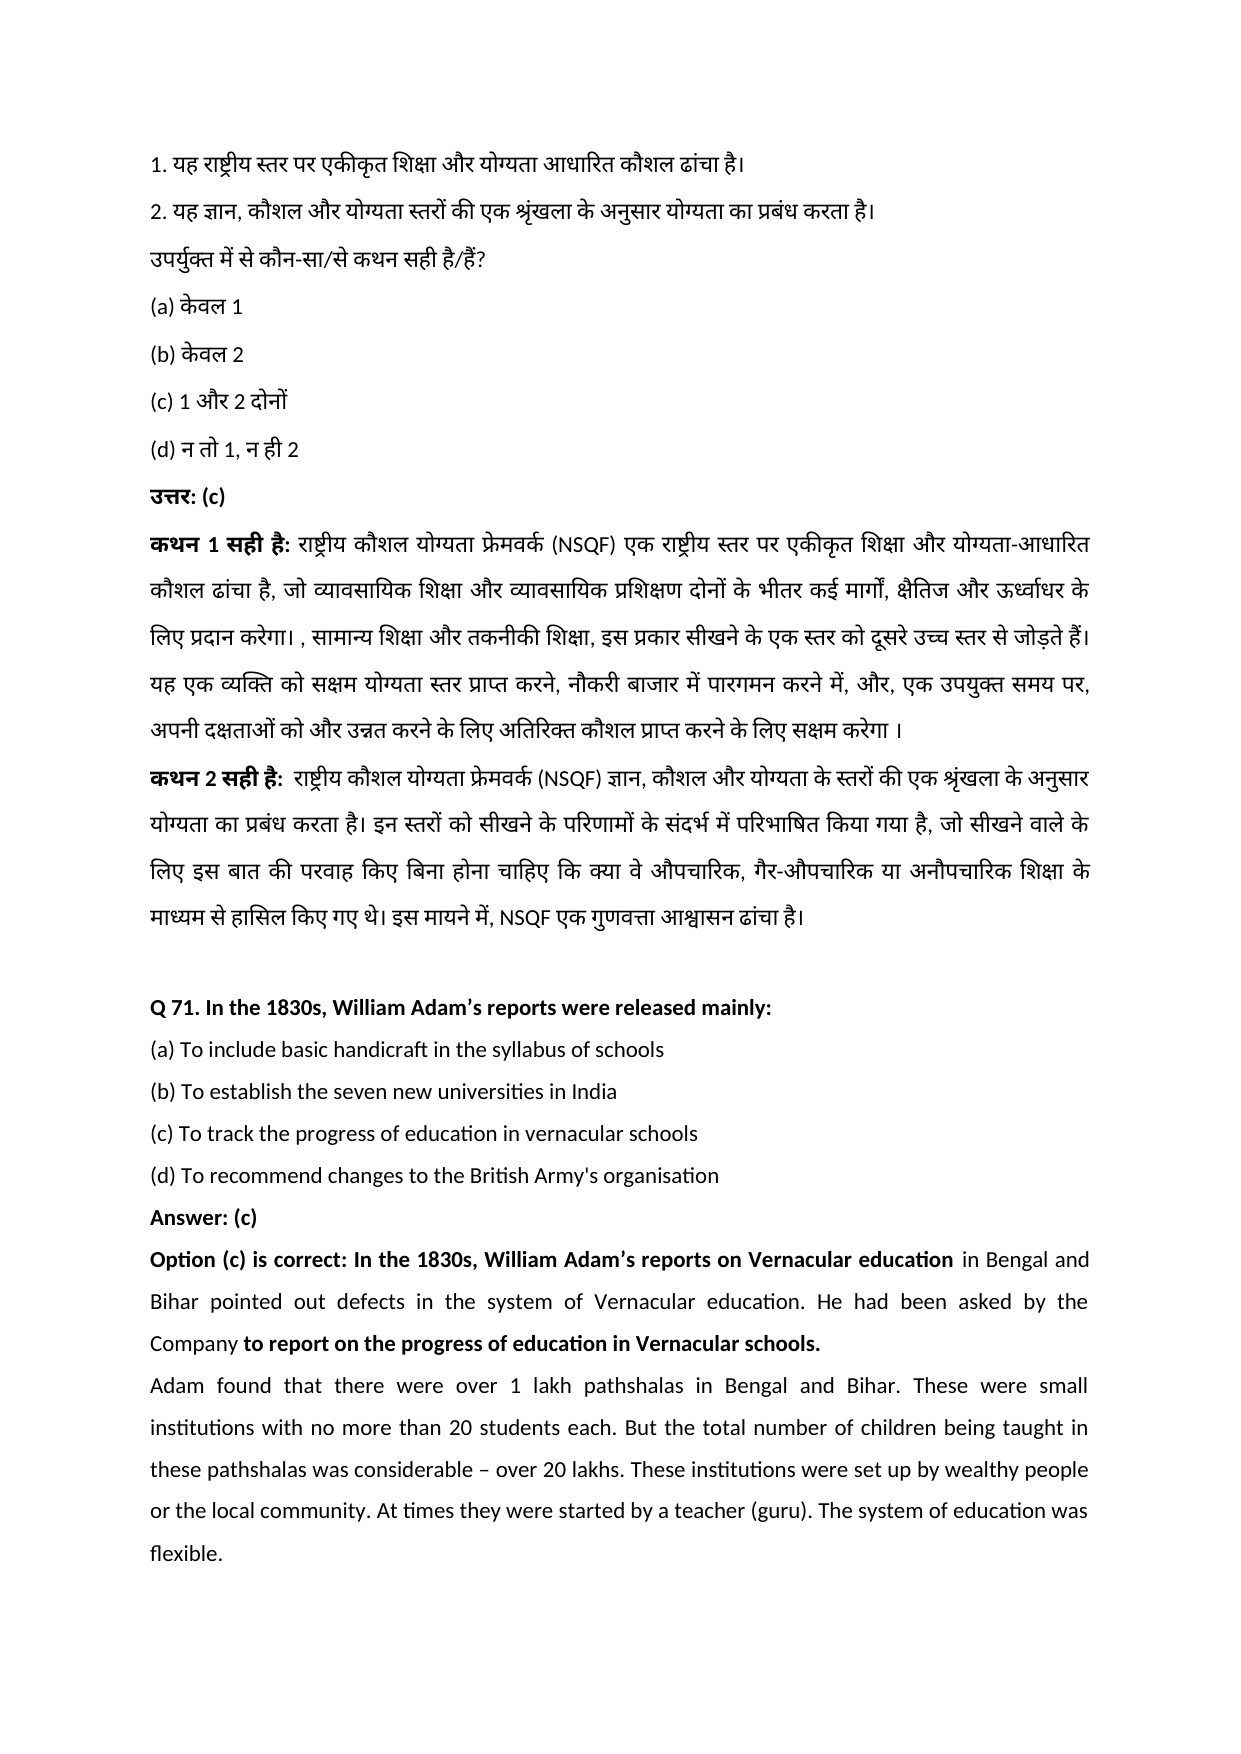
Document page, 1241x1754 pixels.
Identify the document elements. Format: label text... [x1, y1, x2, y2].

text Q 71. In the 1830s, William Adam’s reports were released mainly: [150, 993, 1090, 1021]
text कथन 2 सही है: राष्ट्रीय कौशल योग्यता फ्रेमवर्क (NSQF) ज्ञान, कौशल और योग्यता के स्तरों की एक श्रृंखला के अनुसार योग्यता का प्रबंध करता है। इन स्तरों को सीखने के परिणामों के संदर्भ में परिभाषित किया गया है, जो सीखने वाले के लिए इस बात की परवाह किए बिना होना चाहिए कि क्या वे औपचारिक, गैर-औपचारिक या अनौपचारिक शिक्षा के माध्यम से हासिल किए गए थे। इस मायने में, NSQF एक गुणवत्ता आश्वासन ढांचा है। [150, 764, 1090, 935]
text (c) 1 और 2 दोनों [150, 387, 1090, 419]
text कथन 1 सही है: राष्ट्रीय कौशल योग्यता फ्रेमवर्क (NSQF) एक राष्ट्रीय स्तर पर एकीकृत शिक्षा और योग्यता-आधारित कौशल ढांचा है, जो व्यावसायिक शिक्षा और व्यावसायिक प्रशिक्षण दोनों के भीतर कई मार्गों, क्षैतिज और ऊर्ध्वाधर के लिए प्रदान करेगा। , सामान्य शिक्षा और तकनीकी शिक्षा, इस प्रकार सीखने के एक स्तर को दूसरे उच्च स्तर से जोड़ते हैं। यह एक व्यक्ति को सक्षम योग्यता स्तर प्राप्त करने, नौकरी बाजार में पारगमन करने में, और, एक उपयुक्त समय पर, अपनी दक्षताओं को और उन्नत करने के लिए अतिरिक्त कौशल प्राप्त करने के लिए सक्षम करेगा । [150, 530, 1090, 748]
text Option (c) is correct: In the 1830s, William Adam’s reports on Vernacular education in Bengal and Bihar pointed out defects in the system of Vernacular education. He had been asked by the Company to report on the progress of education in Vernacular schools. [150, 1245, 1090, 1357]
text Answer: (c) [150, 1203, 1090, 1231]
text (d) To recommend changes to the British Army's organisation [150, 1161, 1090, 1189]
text 1. यह राष्ट्रीय स्तर पर एकीकृत शिक्षा और योग्यता आधारित कौशल ढांचा है। [150, 150, 1090, 182]
text Adam found that there were over 1 lakh pathshalas in Bengal and Bihar. These were small institutions with no more than 20 students each. But the total number of children being taught in these pathshalas was considerable – over 20 lakhs. These institutions were set up by wealthy people or the local community. At times they were started by a teacher (guru). The system of education was flexible. [150, 1371, 1090, 1567]
text (a) To include basic handicraft in the syllabus of schools [150, 1035, 1090, 1063]
text उपर्युक्त में से कौन-सा/से कथन सही है/हैं? [150, 245, 1090, 277]
text (c) To track the progress of education in vernacular schools [150, 1119, 1090, 1147]
text (b) केवल 2 [150, 340, 1090, 372]
text उत्तर: (c) [150, 482, 1090, 514]
text (d) न तो 1, न ही 2 [150, 435, 1090, 467]
text (a) केवल 1 [150, 292, 1090, 324]
text (b) To establish the seven new universities in India [150, 1077, 1090, 1105]
text 2. यह ज्ञान, कौशल और योग्यता स्तरों की एक श्रृंखला के अनुसार योग्यता का प्रबंध करता है। [150, 197, 1090, 229]
